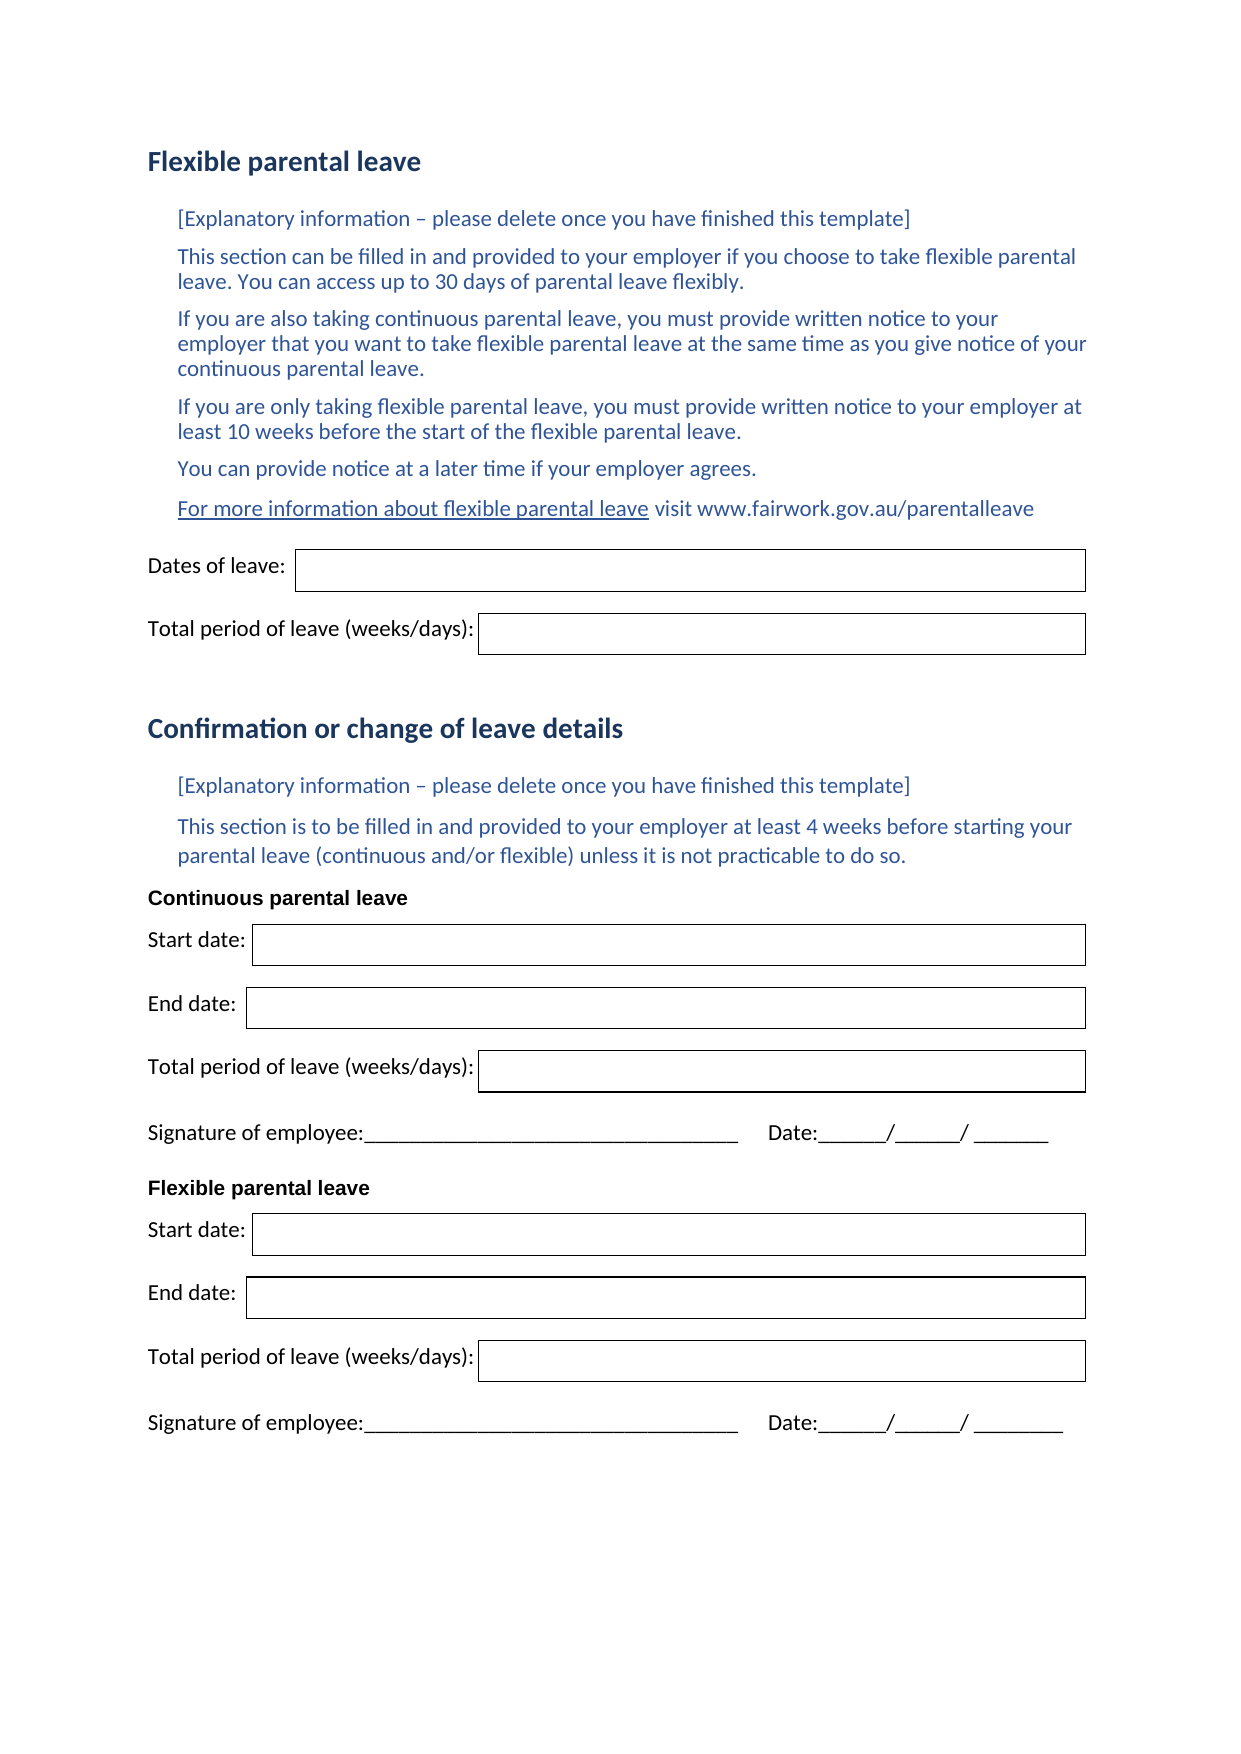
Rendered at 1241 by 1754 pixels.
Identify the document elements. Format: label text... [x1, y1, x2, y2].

table_header Start date: [148, 1213, 252, 1254]
table_header [479, 1051, 1085, 1091]
table_header [247, 1278, 1085, 1318]
text Continuous parental leave [148, 882, 1092, 911]
text For more information about flexible parental leave visit www.fairwork.gov.au/parentalleave [177, 494, 1092, 522]
table_header [479, 1341, 1085, 1381]
subtitle Flexible parental leave [148, 143, 1092, 179]
text If you are also taking continuous parental leave, you must provide written notice to your employer that you want to take flexible parental leave at the same time as you give notice of your continuous parental leave. [177, 307, 1092, 382]
table_header Dates of leave: [148, 549, 295, 591]
text [Explanatory information – please delete once you have finished this template] [177, 207, 1092, 232]
table_header Total period of leave (weeks/days): [148, 1340, 478, 1381]
table_header [253, 1214, 1085, 1254]
text [Explanatory information – please delete once you have finished this template] [177, 773, 1092, 798]
text Flexible parental leave [148, 1172, 1092, 1201]
table_header [253, 925, 1085, 965]
table_header [479, 614, 1085, 654]
table_header End date: [148, 1276, 246, 1318]
table_header Total period of leave (weeks/days): [148, 613, 478, 654]
table_header [247, 988, 1085, 1028]
subtitle Confirmation or change of leave details [148, 710, 1092, 746]
text This section can be filled in and provided to your employer if you choose to take flexible parental leave. You can access up to 30 days of parental leave flexibly. [177, 244, 1092, 294]
text Signature of employee: Date: / / [148, 1117, 1092, 1147]
table_header Start date: [148, 924, 252, 965]
text This section is to be filled in and provided to your employer at least 4 weeks before starting your parental leave (continuous and/or flexible) unless it is not practicable to do so. [177, 811, 1092, 869]
table_header [296, 550, 1085, 591]
text You can provide notice at a later time if your employer agrees. [177, 457, 1092, 482]
text Signature of employee: Date: / / [148, 1407, 1092, 1436]
table_header Total period of leave (weeks/days): [148, 1050, 478, 1091]
table_header End date: [148, 987, 246, 1028]
text If you are only taking flexible parental leave, you must provide written notice to your employer at least 10 weeks before the start of the flexible parental leave. [177, 394, 1092, 444]
